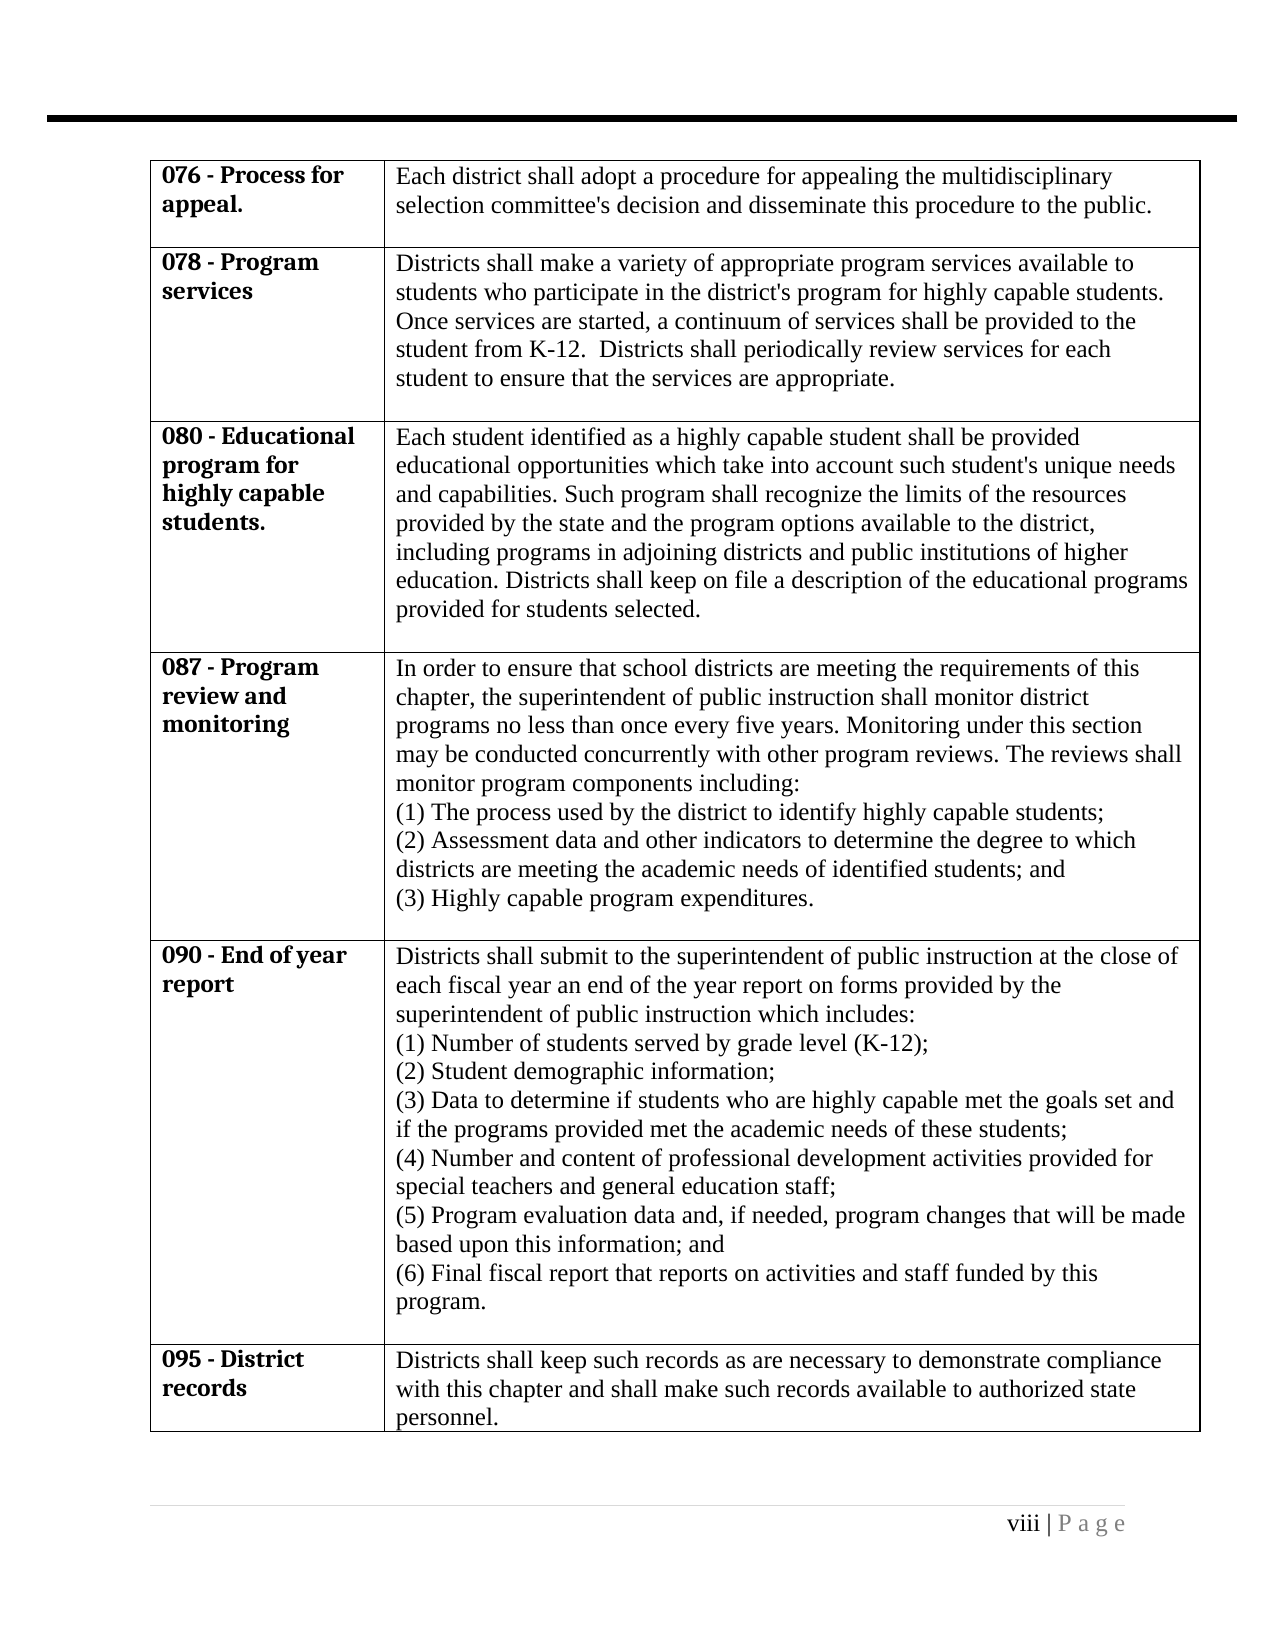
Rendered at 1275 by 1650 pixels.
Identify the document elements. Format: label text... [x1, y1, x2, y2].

table_cell 090 - End of year report [151, 941, 384, 1344]
table_cell In order to ensure that school districts are meeting the requirements of this chapter, the superintendent of public instruction shall monitor district programs no less than once every five years. Monitoring under this section may be conducted concurrently with other program reviews. The reviews shall monitor program components including: (1) The process used by the district to identify highly capable students; (2) Assessment data and other indicators to determine the degree to which districts are meeting the academic needs of identified students; and (3) Highly capable program expenditures. [385, 653, 1199, 940]
table_cell 087 - Program review and monitoring [151, 653, 384, 940]
table_cell Each district shall adopt a procedure for appealing the multidisciplinary selection committee's decision and disseminate this procedure to the public. [385, 161, 1199, 247]
table_cell 078 - Program services [151, 248, 384, 421]
table_cell Districts shall make a variety of appropriate program services available to students who participate in the district's program for highly capable students. Once services are started, a continuum of services shall be provided to the student from K-12. Districts shall periodically review services for each student to ensure that the services are appropriate. [385, 248, 1199, 421]
table_cell Districts shall keep such records as are necessary to demonstrate compliance with this chapter and shall make such records available to authorized state personnel. [385, 1345, 1199, 1431]
table_cell Districts shall submit to the superintendent of public instruction at the close of each fiscal year an end of the year report on forms provided by the superintendent of public instruction which includes: (1) Number of students served by grade level (K-12); (2) Student demographic information; (3) Data to determine if students who are highly capable met the goals set and if the programs provided met the academic needs of these students; (4) Number and content of professional development activities provided for special teachers and general education staff; (5) Program evaluation data and, if needed, program changes that will be made based upon this information; and (6) Final fiscal report that reports on activities and staff funded by this program. [385, 941, 1199, 1344]
table_cell Each student identified as a highly capable student shall be provided educational opportunities which take into account such student's unique needs and capabilities. Such program shall recognize the limits of the resources provided by the state and the program options available to the district, including programs in adjoining districts and public institutions of higher education. Districts shall keep on file a description of the educational programs provided for students selected. [385, 422, 1199, 652]
table_cell 080 - Educational program for highly capable students. [151, 422, 384, 652]
table_cell 076 - Process for appeal. [151, 161, 384, 247]
table_cell 095 - District records [151, 1345, 384, 1431]
